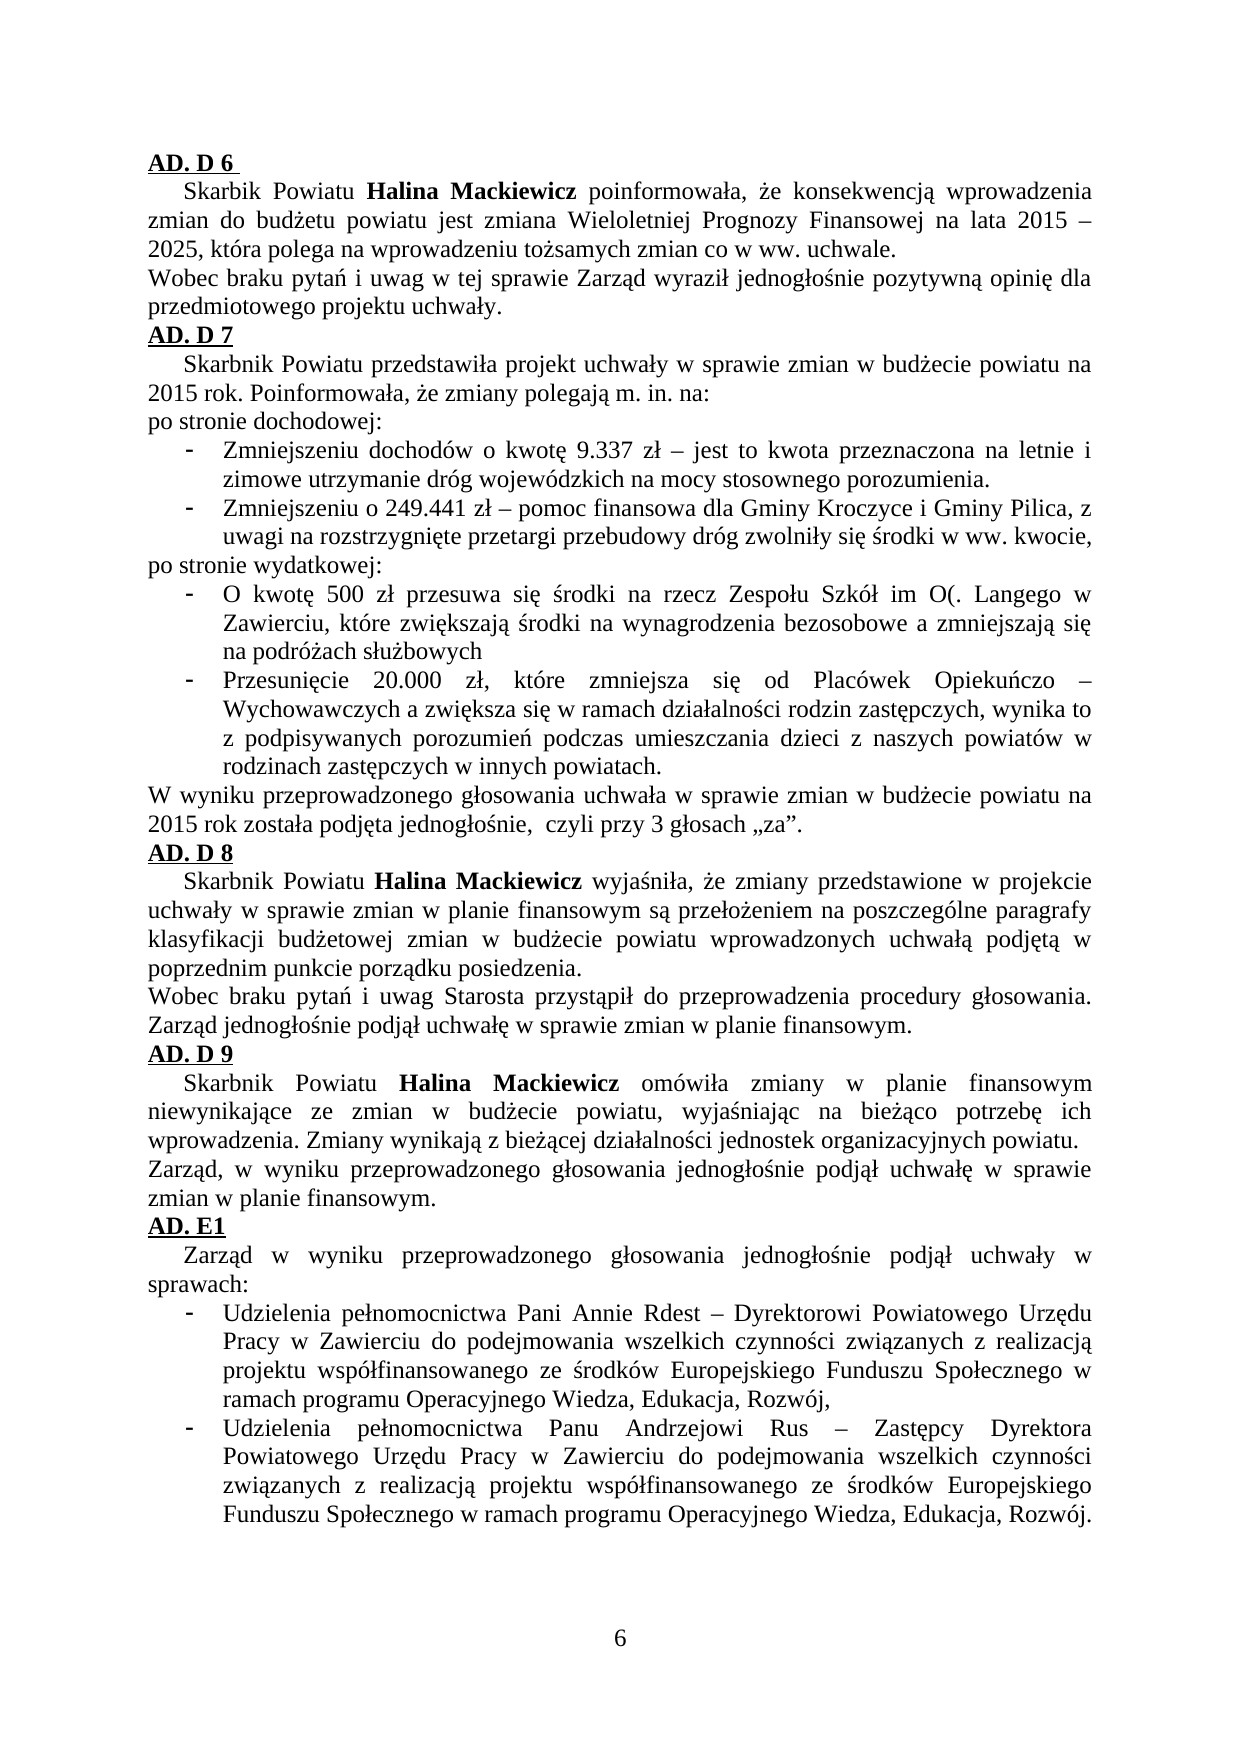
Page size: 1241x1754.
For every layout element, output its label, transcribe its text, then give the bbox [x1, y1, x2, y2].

text AD. E1 [148, 1211, 1093, 1240]
list Przesunięcie 20.000 zł, które zmniejsza się od Placówek Opiekuńczo – Wychowawczych a zwiększa się w ramach działalności rodzin zastępczych, wynika to z podpisywanych porozumień podczas umieszczania dzieci z naszych powiatów w rodzinach zastępczych w innych powiatach. [185, 665, 1093, 780]
text Skarbnik Powiatu Halina Mackiewicz omówiła zmiany w planie finansowym niewynikające ze zmian w budżecie powiatu, wyjaśniając na bieżąco potrzebę ich wprowadzenia. Zmiany wynikają z bieżącej działalności jednostek organizacyjnych powiatu. [148, 1068, 1093, 1154]
list Zmniejszeniu dochodów o kwotę 9.337 zł – jest to kwota przeznaczona na letnie i zimowe utrzymanie dróg wojewódzkich na mocy stosownego porozumienia. [185, 435, 1093, 493]
text Wobec braku pytań i uwag w tej sprawie Zarząd wyraził jednogłośnie pozytywną opinię dla przedmiotowego projektu uchwały. [148, 263, 1093, 320]
text Skarbik Powiatu Halina Mackiewicz poinformowała, że konsekwencją wprowadzenia zmian do budżetu powiatu jest zmiana Wieloletniej Prognozy Finansowej na lata 2015 – 2025, która polega na wprowadzeniu tożsamych zmian co w ww. uchwale. [148, 176, 1093, 263]
text Skarbnik Powiatu Halina Mackiewicz wyjaśniła, że zmiany przedstawione w projekcie uchwały w sprawie zmian w planie finansowym są przełożeniem na poszczególne paragrafy klasyfikacji budżetowej zmian w budżecie powiatu wprowadzonych uchwałą podjętą w poprzednim punkcie porządku posiedzenia. [148, 866, 1093, 981]
text Skarbnik Powiatu przedstawiła projekt uchwały w sprawie zmian w budżecie powiatu na 2015 rok. Poinformowała, że zmiany polegają m. in. na: [148, 349, 1093, 406]
text AD. D 6 [148, 148, 1093, 176]
text po stronie wydatkowej: [148, 550, 1093, 579]
text po stronie dochodowej: [148, 406, 1093, 435]
text AD. D 7 [148, 320, 1093, 349]
list O kwotę 500 zł przesuwa się środki na rzecz Zespołu Szkół im O(. Langego w Zawierciu, które zwiększają środki na wynagrodzenia bezosobowe a zmniejszają się na podróżach służbowych [185, 579, 1093, 665]
list Udzielenia pełnomocnictwa Pani Annie Rdest – Dyrektorowi Powiatowego Urzędu Pracy w Zawierciu do podejmowania wszelkich czynności związanych z realizacją projektu współfinansowanego ze środków Europejskiego Funduszu Społecznego w ramach programu Operacyjnego Wiedza, Edukacja, Rozwój, [185, 1298, 1093, 1413]
list Zmniejszeniu o 249.441 zł – pomoc finansowa dla Gminy Kroczyce i Gminy Pilica, z uwagi na rozstrzygnięte przetargi przebudowy dróg zwolniły się środki w ww. kwocie, [185, 493, 1093, 550]
text AD. D 9 [148, 1039, 1093, 1068]
text Zarząd, w wyniku przeprowadzonego głosowania jednogłośnie podjął uchwałę w sprawie zmian w planie finansowym. [148, 1154, 1093, 1211]
text Wobec braku pytań i uwag Starosta przystąpił do przeprowadzenia procedury głosowania. Zarząd jednogłośnie podjął uchwałę w sprawie zmian w planie finansowym. [148, 981, 1093, 1039]
list Udzielenia pełnomocnictwa Panu Andrzejowi Rus – Zastępcy Dyrektora Powiatowego Urzędu Pracy w Zawierciu do podejmowania wszelkich czynności związanych z realizacją projektu współfinansowanego ze środków Europejskiego Funduszu Społecznego w ramach programu Operacyjnego Wiedza, Edukacja, Rozwój. [185, 1413, 1093, 1528]
text W wyniku przeprowadzonego głosowania uchwała w sprawie zmian w budżecie powiatu na 2015 rok została podjęta jednogłośnie, czyli przy 3 głosach „za”. [148, 780, 1093, 838]
text AD. D 8 [148, 838, 1093, 866]
text Zarząd w wyniku przeprowadzonego głosowania jednogłośnie podjął uchwały w sprawach: [148, 1240, 1093, 1298]
